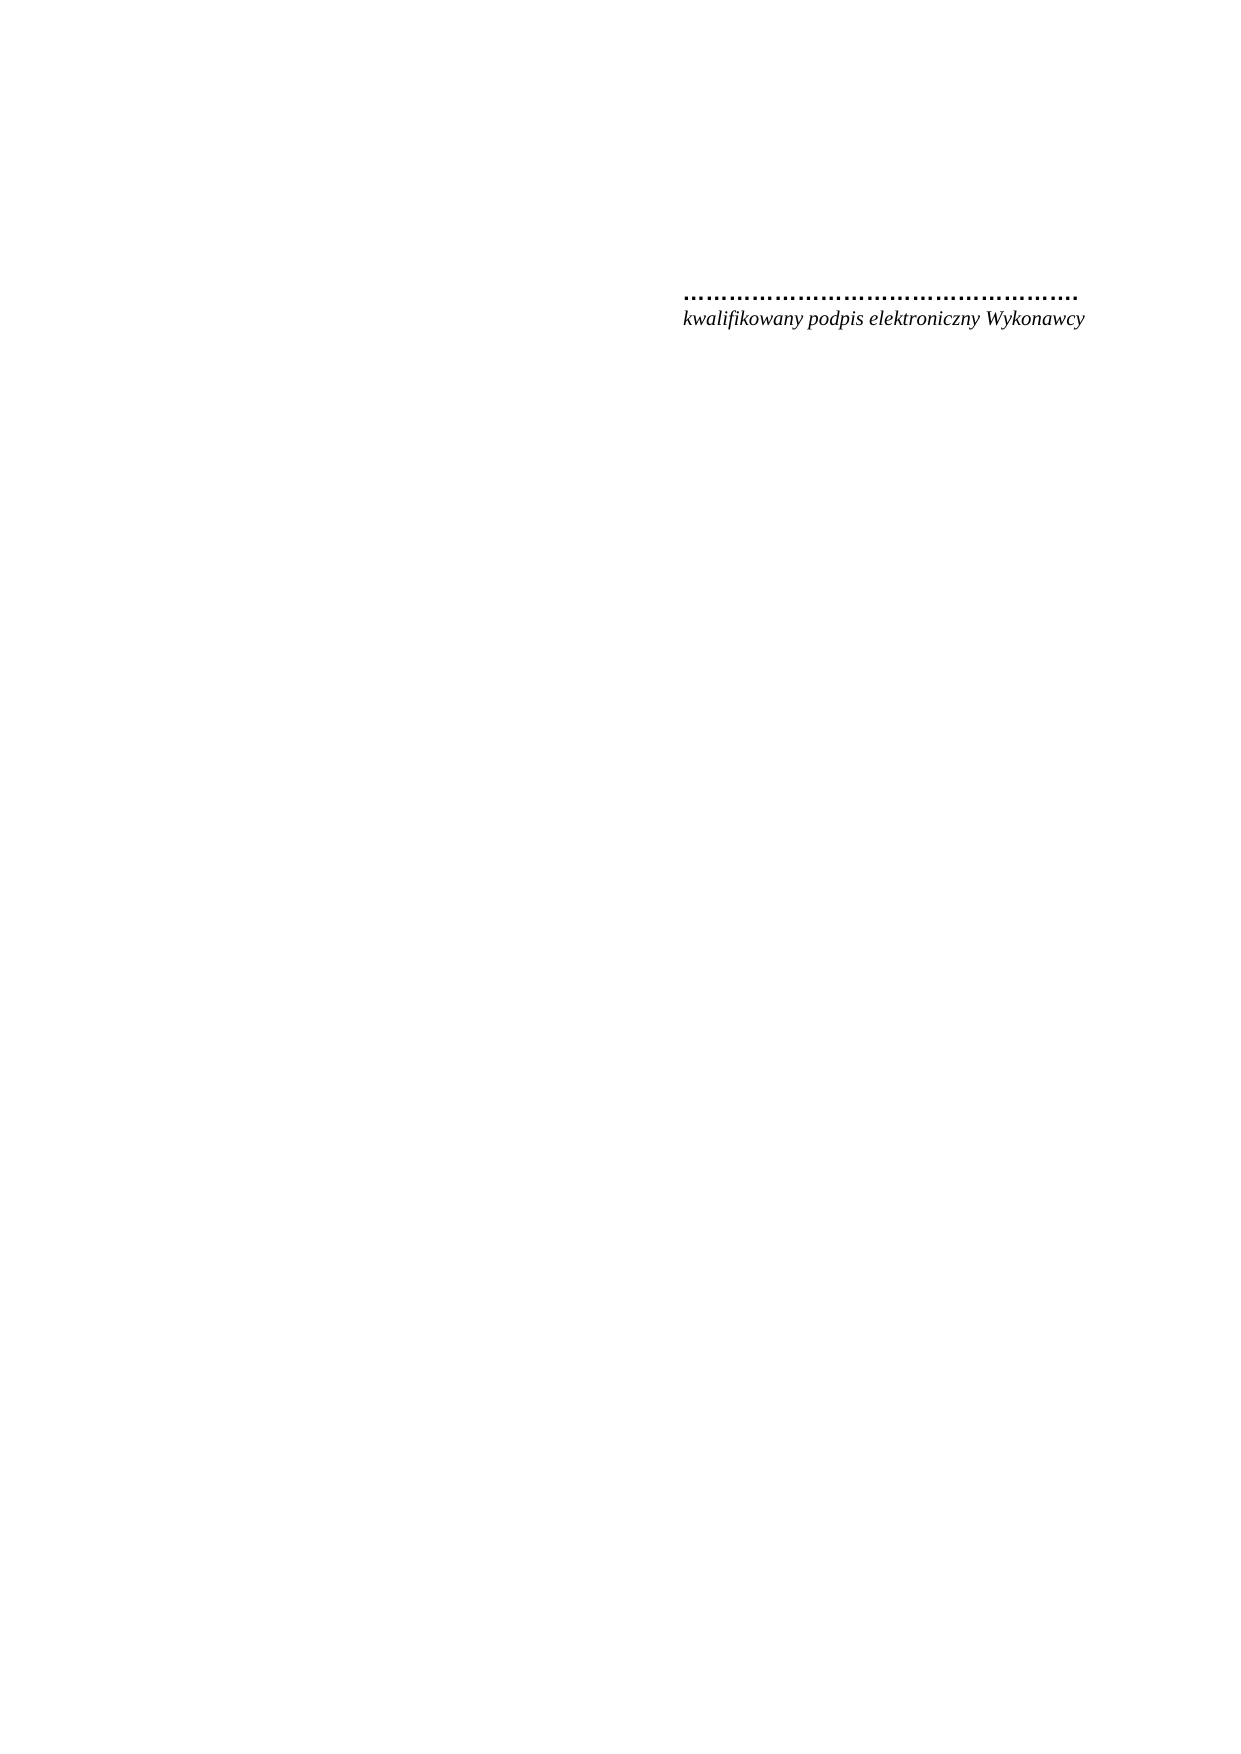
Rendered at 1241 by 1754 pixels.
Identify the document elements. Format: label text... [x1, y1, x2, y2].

text kwalifikowany podpis elektroniczny Wykonawcy [148, 306, 1093, 330]
text ……………………………………………. [148, 279, 1093, 306]
